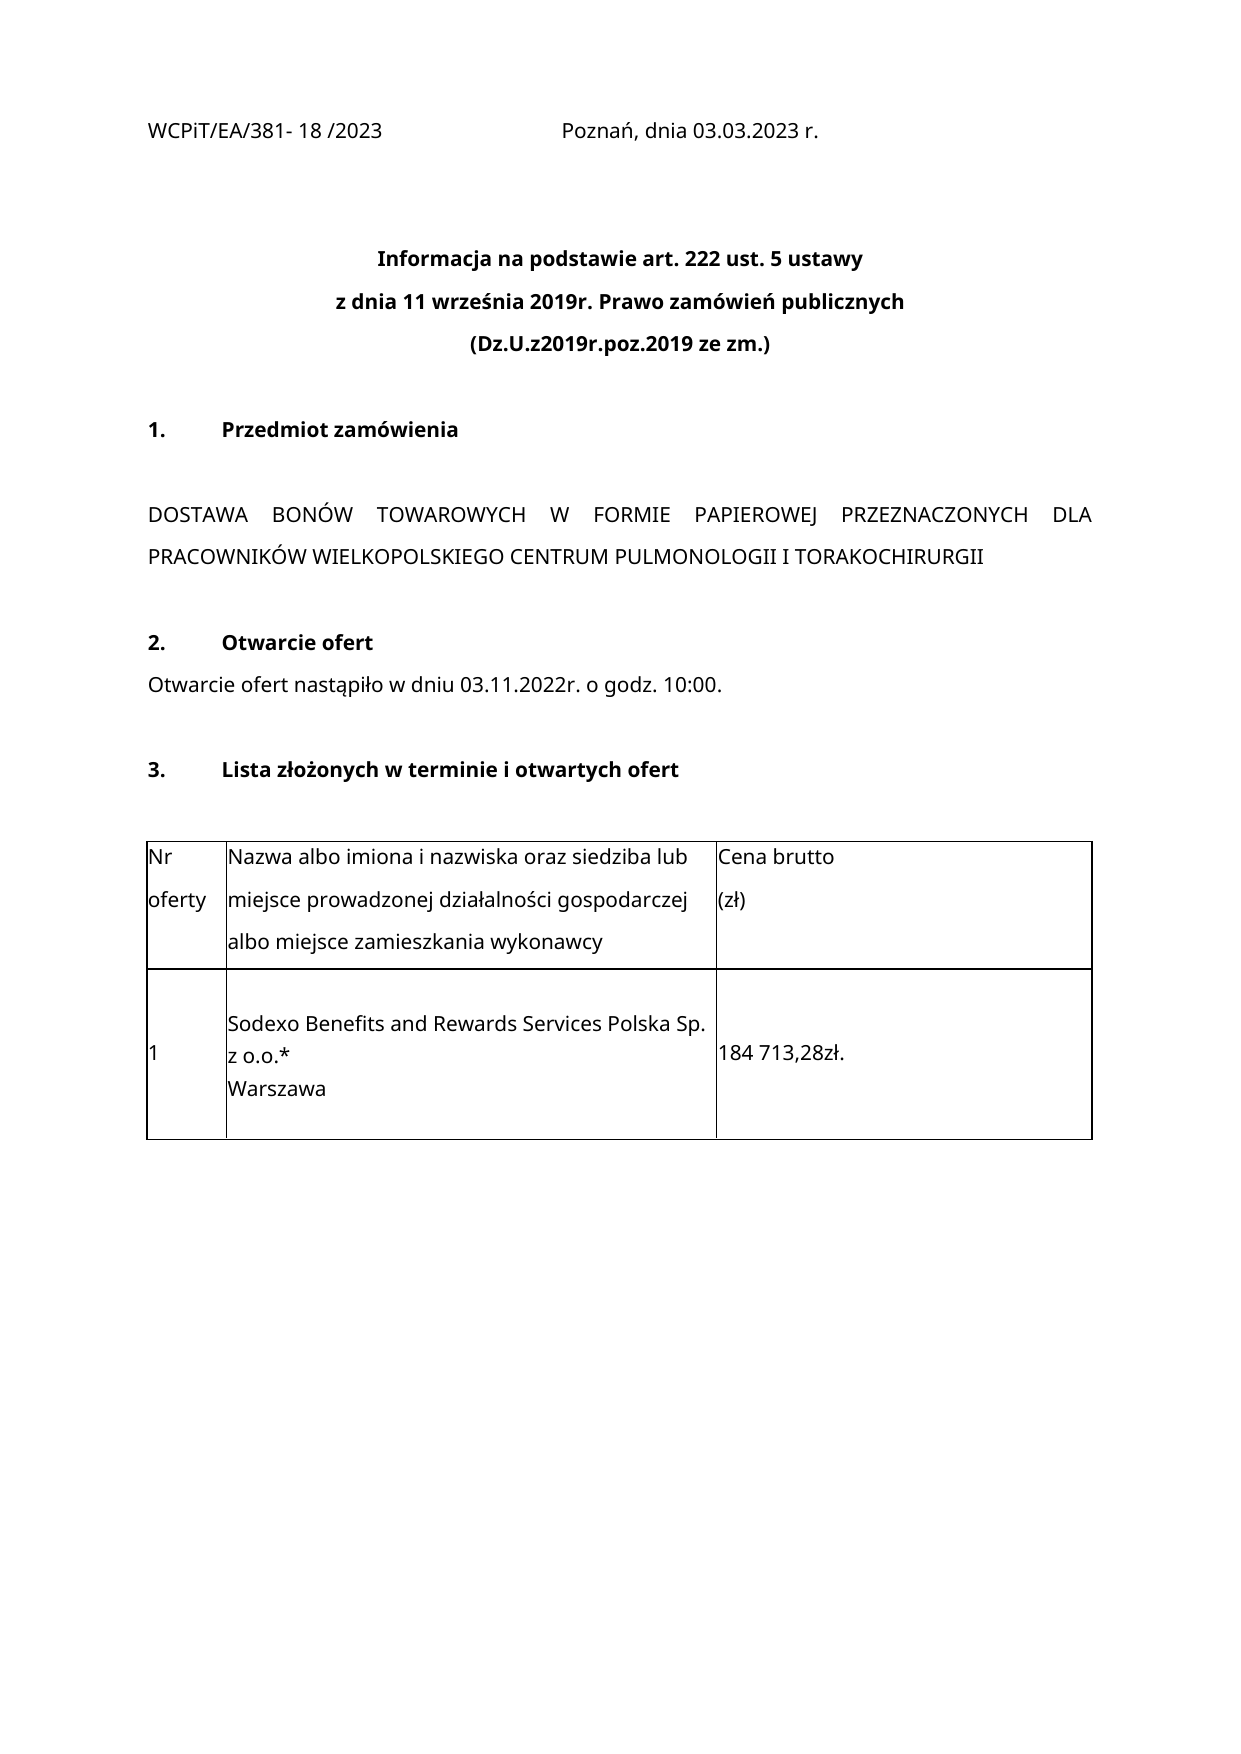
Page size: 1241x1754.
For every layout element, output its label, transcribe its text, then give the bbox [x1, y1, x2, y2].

table_header Nazwa albo imiona i nazwiska oraz siedziba lub miejsce prowadzonej działalności gospodarczej albo miejsce zamieszkania wykonawcy [227, 842, 716, 968]
list Przedmiot zamówienia [148, 415, 1093, 443]
table_cell Sodexo Benefits and Rewards Services Polska Sp. z o.o.* Warszawa [227, 970, 716, 1138]
list DOSTAWA BONÓW TOWAROWYCH W FORMIE PAPIEROWEJ PRZEZNACZONYCH DLA PRACOWNIKÓW WIELKOPOLSKIEGO CENTRUM PULMONOLOGII I TORAKOCHIRURGII [148, 500, 1093, 571]
list Otwarcie ofert [148, 628, 1093, 656]
subtitle z dnia 11 września 2019r. Prawo zamówień publicznych [148, 287, 1093, 315]
text Otwarcie ofert nastąpiło w dniu 03.11.2022r. o godz. 10:00. [148, 670, 1093, 699]
list Lista złożonych w terminie i otwartych ofert [148, 756, 1093, 784]
subtitle (Dz.U.z2019r.poz.2019 ze zm.) [148, 329, 1093, 358]
table_cell 1 [148, 970, 226, 1138]
table_header Nr oferty [148, 842, 226, 968]
text WCPiT/EA/381- 18 /2023 Poznań, dnia 03.03.2023 r. [148, 116, 1093, 145]
subtitle Informacja na podstawie art. 222 ust. 5 ustawy [148, 244, 1093, 273]
table_cell 184 713,28zł. [717, 970, 1091, 1138]
table_header Cena brutto (zł) [717, 842, 1091, 968]
